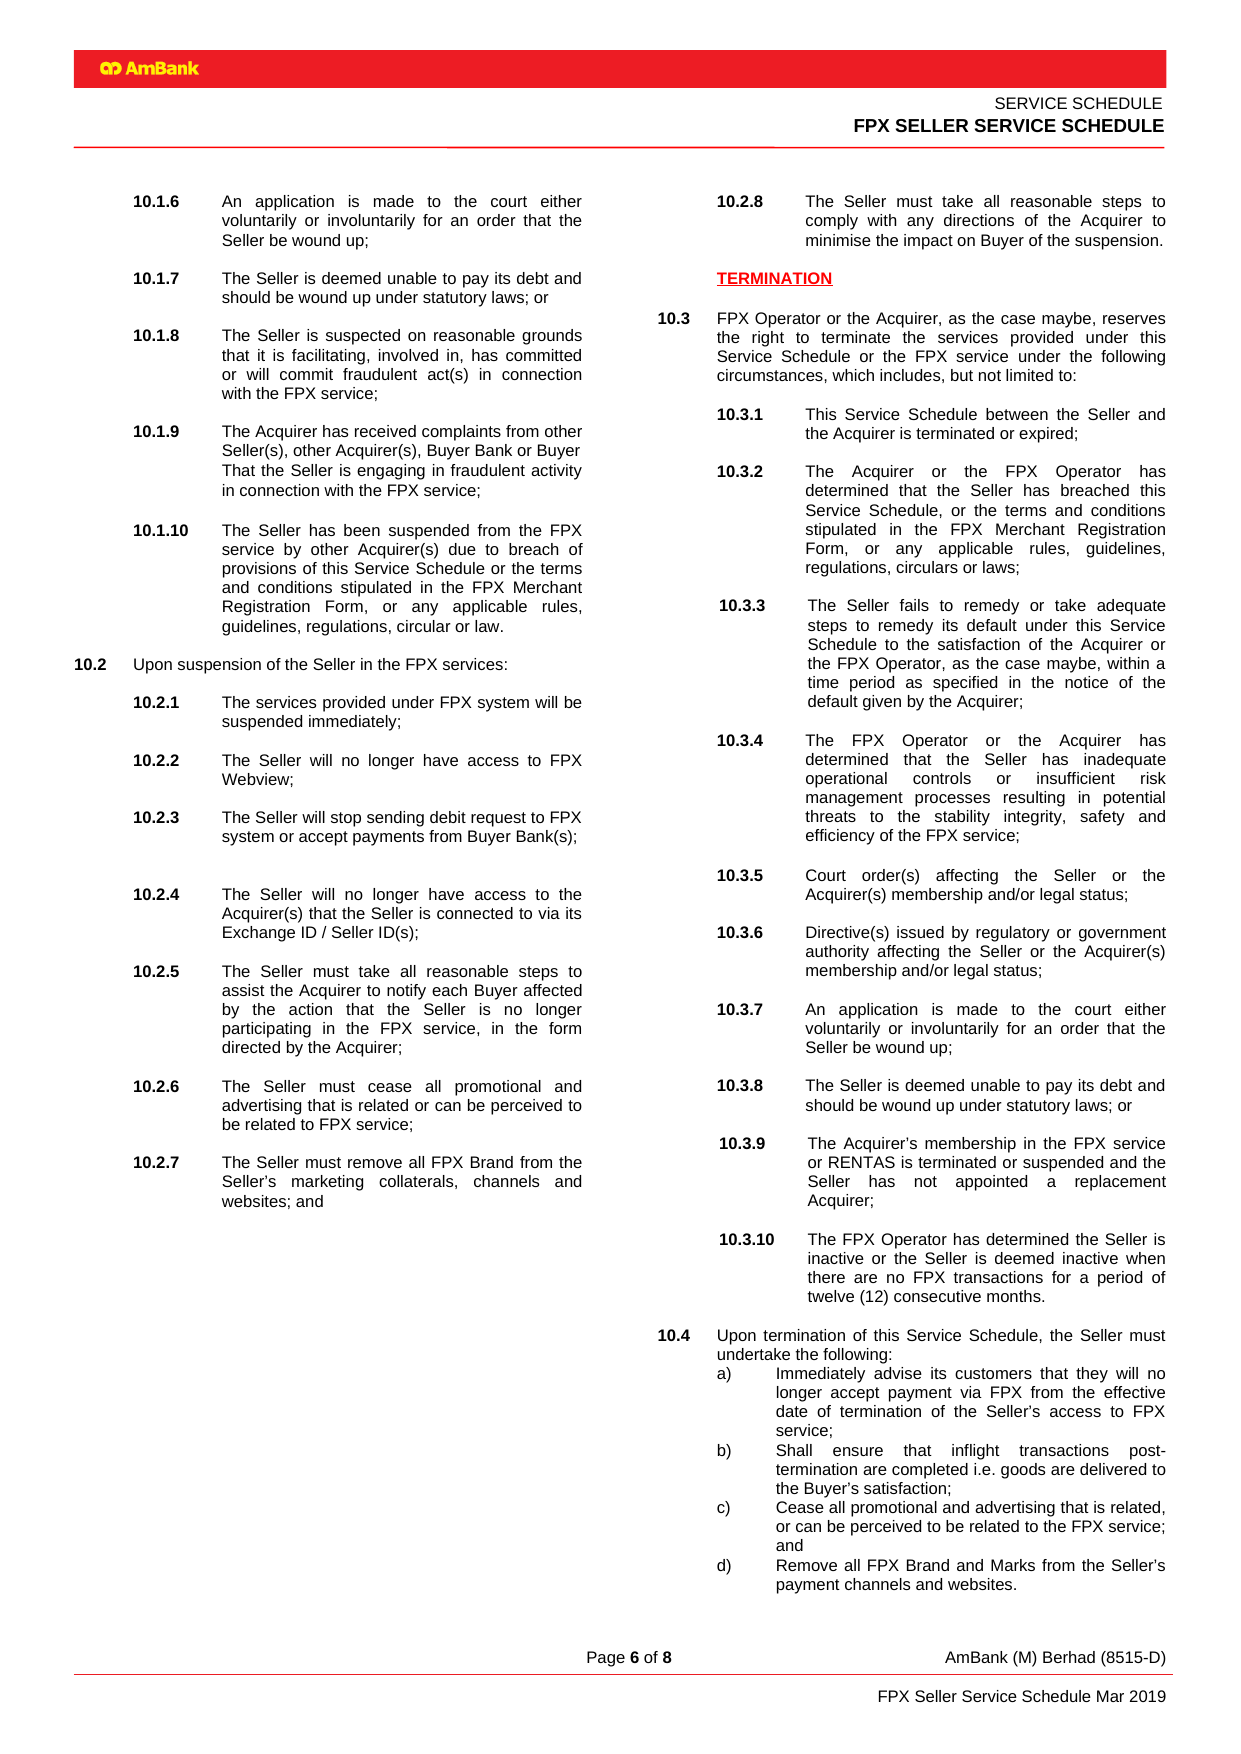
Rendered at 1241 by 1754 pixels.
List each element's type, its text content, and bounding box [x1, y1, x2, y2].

list The Acquirer has received complaints from other Seller(s), other Acquirer(s), Buyer Bank or Buyer [133, 422, 582, 460]
list Directive(s) issued by regulatory or government authority affecting the Seller or the Acquirer(s) membership and/or legal status; [717, 923, 1166, 980]
list The Seller must cease all promotional and advertising that is related or can be perceived to be related to FPX service; [133, 1076, 582, 1134]
list An application is made to the court either voluntarily or involuntarily for an order that the Seller be wound up; [717, 999, 1166, 1057]
list That the Seller is engaging in fraudulent activity in connection with the FPX service; [222, 460, 582, 499]
list The Seller must take all reasonable steps to comply with any directions of the Acquirer to minimise the impact on Buyer of the suspension. [717, 192, 1166, 249]
list FPX Operator or the Acquirer, as the case maybe, reserves the right to terminate the services provided under this Service Schedule or the FPX service under the following circumstances, which includes, but not limited to: [657, 309, 1166, 385]
list The services provided under FPX system will be suspended immediately; [133, 693, 582, 731]
list The Seller is deemed unable to pay its debt and should be wound up under statutory laws; or [717, 1076, 1166, 1114]
list The Seller has been suspended from the FPX service by other Acquirer(s) due to breach of provisions of this Service Schedule or the terms and conditions stipulated in the FPX Merchant Registration Form, or any applicable rules, guidelines, regulations, circular or law. [133, 521, 582, 636]
list The Seller will no longer have access to FPX Webview; [133, 751, 582, 789]
list The Acquirer or the FPX Operator has determined that the Seller has breached this Service Schedule, or the terms and conditions stipulated in the FPX Merchant Registration Form, or any applicable rules, guidelines, regulations, circulars or laws; [717, 462, 1166, 577]
list An application is made to the court either voluntarily or involuntarily for an order that the Seller be wound up; [133, 192, 582, 249]
list The Seller is deemed unable to pay its debt and should be wound up under statutory laws; or [133, 269, 582, 307]
list The FPX Operator has determined the Seller is inactive or the Seller is deemed inactive when there are no FPX transactions for a period of twelve (12) consecutive months. [719, 1229, 1166, 1306]
list The Seller fails to remedy or take adequate steps to remedy its default under this Service Schedule to the satisfaction of the Acquirer or the FPX Operator, as the case maybe, within a time period as specified in the notice of the default given by the Acquirer; [719, 596, 1166, 711]
list The Seller will stop sending debit request to FPX system or accept payments from Buyer Bank(s); [133, 808, 582, 846]
list The Seller must remove all FPX Brand from the Seller’s marketing collaterals, channels and websites; and [133, 1153, 582, 1211]
list Immediately advise its customers that they will no longer accept payment via FPX from the effective date of termination of the Seller’s access to FPX service; [717, 1364, 1166, 1440]
list The Acquirer’s membership in the FPX service or RENTAS is terminated or suspended and the Seller has not appointed a replacement Acquirer; [719, 1134, 1166, 1210]
list Remove all FPX Brand and Marks from the Seller’s payment channels and websites. [717, 1555, 1166, 1594]
list Upon termination of this Service Schedule, the Seller must undertake the following: [657, 1325, 1166, 1364]
list This Service Schedule between the Seller and the Acquirer is terminated or expired; [717, 404, 1166, 443]
list The Seller is suspected on reasonable grounds that it is facilitating, involved in, has committed or will commit fraudulent act(s) in connection with the FPX service; [133, 326, 582, 403]
list The Seller will no longer have access to the Acquirer(s) that the Seller is connected to via its Exchange ID / Seller ID(s); [133, 885, 582, 942]
list The Seller must take all reasonable steps to assist the Acquirer to notify each Buyer affected by the action that the Seller is no longer participating in the FPX service, in the form directed by the Acquirer; [133, 961, 582, 1057]
list Court order(s) affecting the Seller or the Acquirer(s) membership and/or legal status; [717, 865, 1166, 904]
list The FPX Operator or the Acquirer has determined that the Seller has inadequate operational controls or insufficient risk management processes resulting in potential threats to the stability integrity, safety and efficiency of the FPX service; [717, 730, 1166, 845]
text TERMINATION [717, 269, 1166, 288]
picture [73, 50, 1167, 88]
list Upon suspension of the Seller in the FPX services: [74, 655, 582, 674]
list Cease all promotional and advertising that is related, or can be perceived to be related to the FPX service; and [717, 1498, 1166, 1555]
list Shall ensure that inflight transactions post-termination are completed i.e. goods are delivered to the Buyer’s satisfaction; [717, 1440, 1166, 1498]
